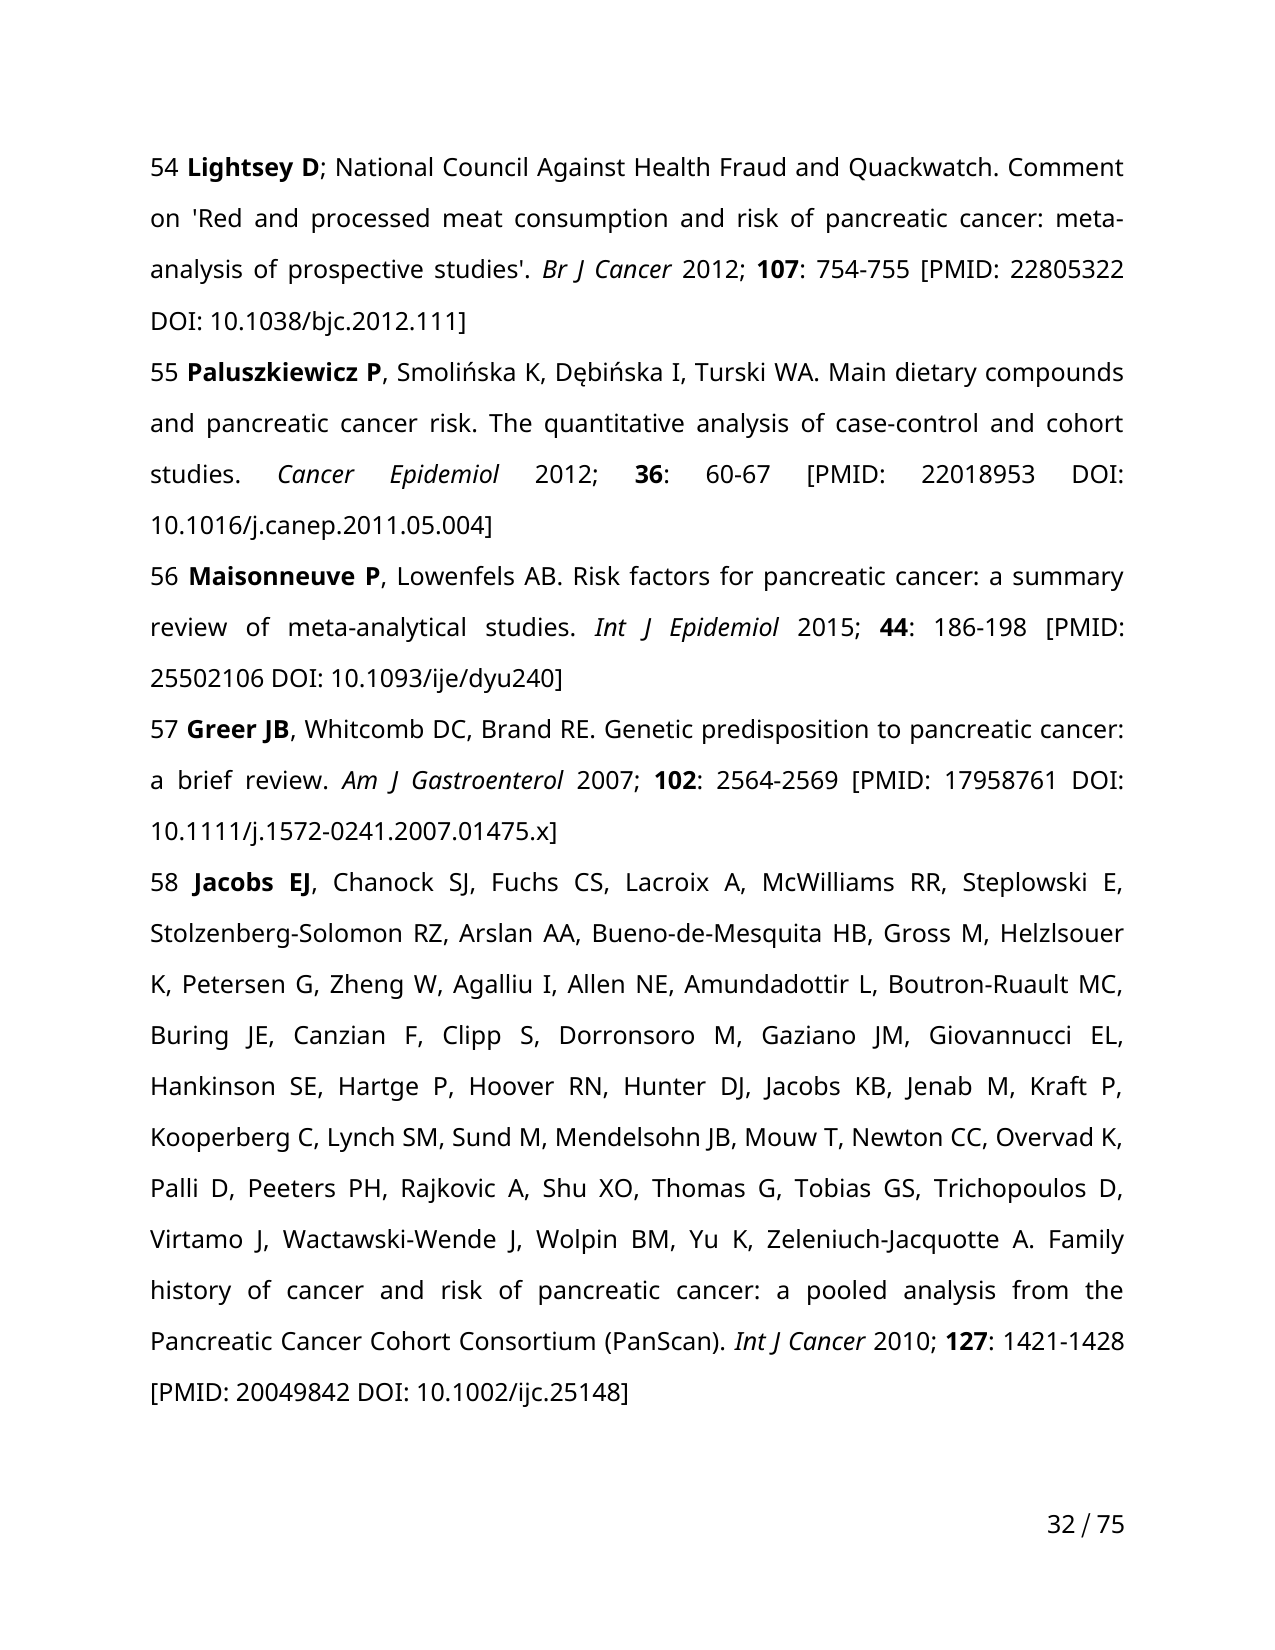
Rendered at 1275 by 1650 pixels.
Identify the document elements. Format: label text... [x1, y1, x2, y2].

text 55 Paluszkiewicz P, Smolińska K, Dębińska I, Turski WA. Main dietary compounds and pancreatic cancer risk. The quantitative analysis of case-control and cohort studies. Cancer Epidemiol 2012; 36: 60-67 [PMID: 22018953 DOI: 10.1016/j.canep.2011.05.004] [150, 354, 1125, 541]
text 57 Greer JB, Whitcomb DC, Brand RE. Genetic predisposition to pancreatic cancer: a brief review. Am J Gastroenterol 2007; 102: 2564-2569 [PMID: 17958761 DOI: 10.1111/j.1572-0241.2007.01475.x] [150, 711, 1125, 848]
text 56 Maisonneuve P, Lowenfels AB. Risk factors for pancreatic cancer: a summary review of meta-analytical studies. Int J Epidemiol 2015; 44: 186-198 [PMID: 25502106 DOI: 10.1093/ije/dyu240] [150, 558, 1125, 694]
text 54 Lightsey D; National Council Against Health Fraud and Quackwatch. Comment on 'Red and processed meat consumption and risk of pancreatic cancer: meta-analysis of prospective studies'. Br J Cancer 2012; 107: 754-755 [PMID: 22805322 DOI: 10.1038/bjc.2012.111] [150, 150, 1125, 337]
text 58 Jacobs EJ, Chanock SJ, Fuchs CS, Lacroix A, McWilliams RR, Steplowski E, Stolzenberg-Solomon RZ, Arslan AA, Bueno-de-Mesquita HB, Gross M, Helzlsouer K, Petersen G, Zheng W, Agalliu I, Allen NE, Amundadottir L, Boutron-Ruault MC, Buring JE, Canzian F, Clipp S, Dorronsoro M, Gaziano JM, Giovannucci EL, Hankinson SE, Hartge P, Hoover RN, Hunter DJ, Jacobs KB, Jenab M, Kraft P, Kooperberg C, Lynch SM, Sund M, Mendelsohn JB, Mouw T, Newton CC, Overvad K, Palli D, Peeters PH, Rajkovic A, Shu XO, Thomas G, Tobias GS, Trichopoulos D, Virtamo J, Wactawski-Wende J, Wolpin BM, Yu K, Zeleniuch-Jacquotte A. Family history of cancer and risk of pancreatic cancer: a pooled analysis from the Pancreatic Cancer Cohort Consortium (PanScan). Int J Cancer 2010; 127: 1421-1428 [PMID: 20049842 DOI: 10.1002/ijc.25148] [150, 864, 1125, 1409]
